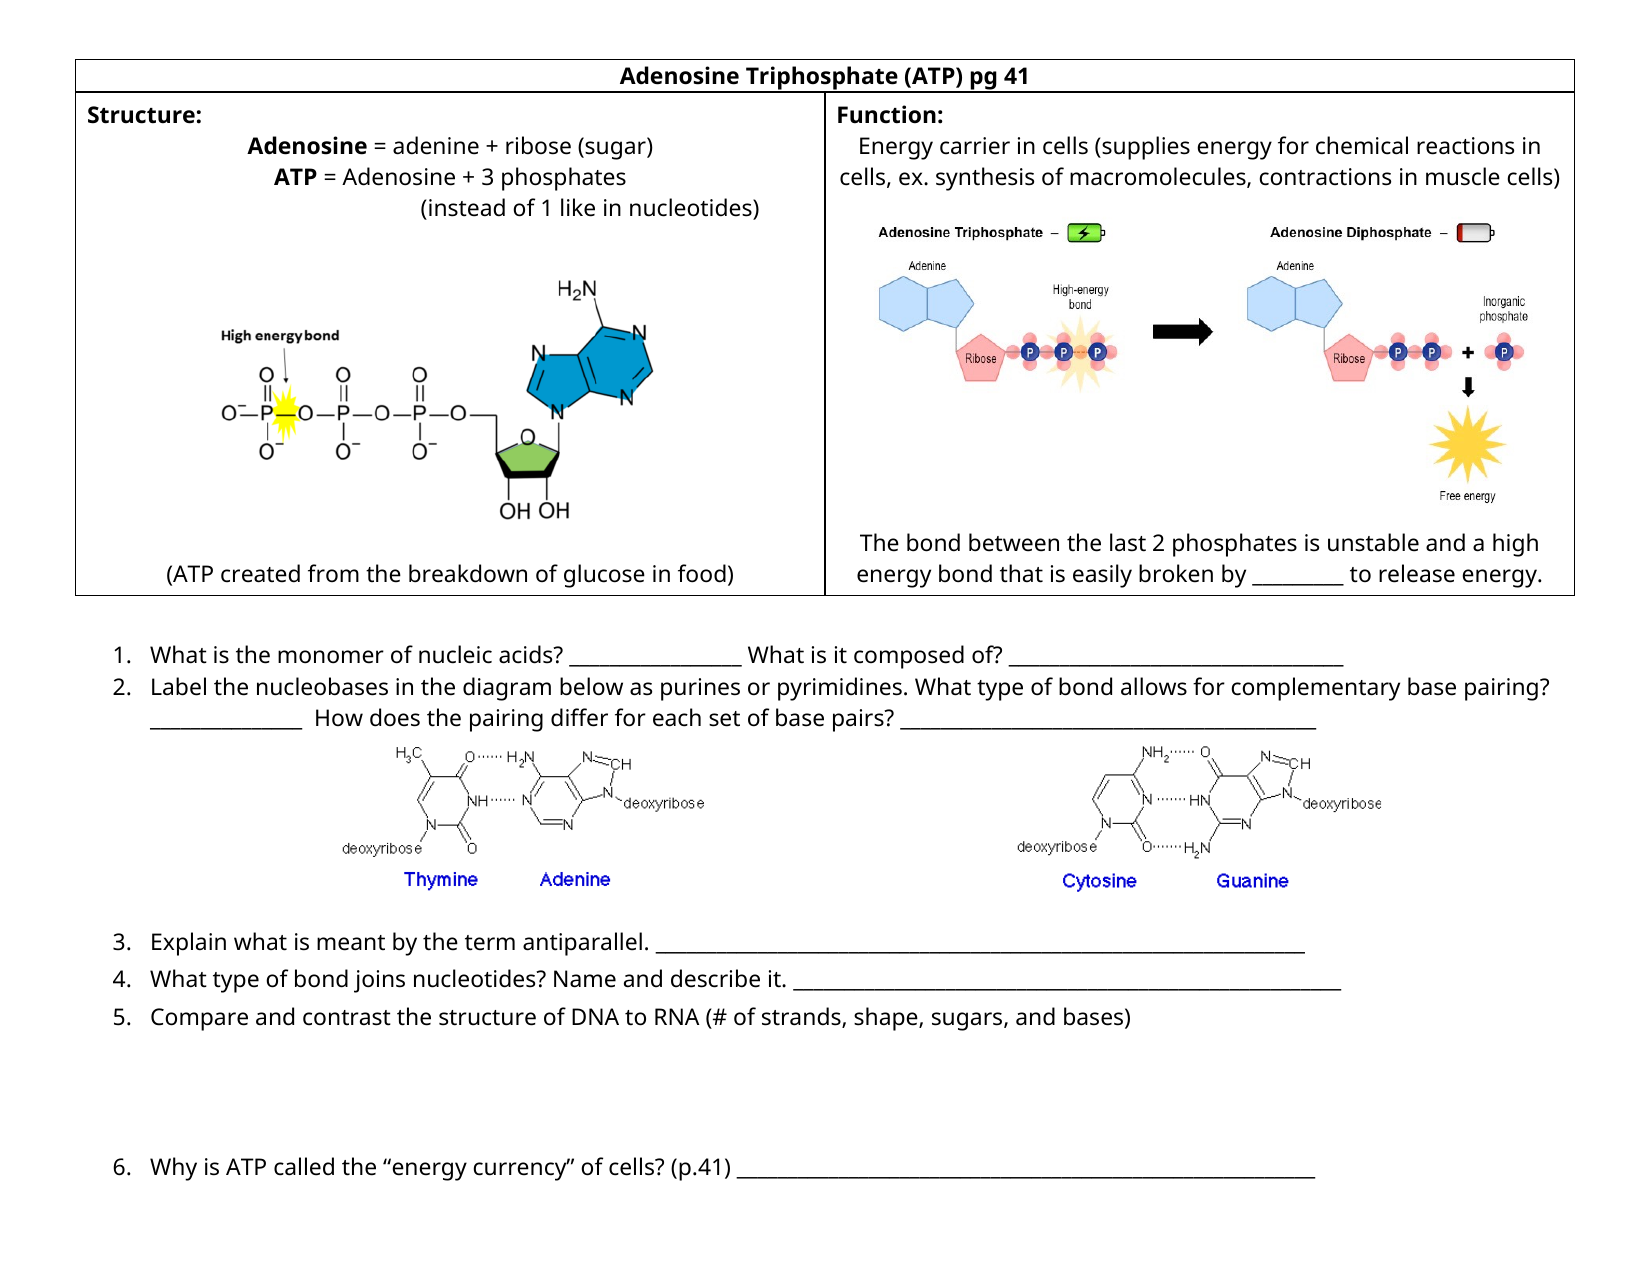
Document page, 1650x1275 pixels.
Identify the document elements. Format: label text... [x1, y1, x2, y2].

picture [331, 732, 719, 895]
list Compare and contrast the structure of DNA to RNA (# of strands, shape, sugars, and bases) [112, 1001, 1575, 1032]
list Why is ATP called the “energy currency” of cells? (p.41) _________________________________________________________ [112, 1151, 1575, 1182]
table_cell Adenosine Triphosphate (ATP) pg 41 [76, 60, 1574, 91]
picture [158, 255, 742, 528]
list Explain what is meant by the term antiparallel. ________________________________________________________________ [112, 926, 1575, 957]
list What type of bond joins nucleotides? Name and describe it. ______________________________________________________ [112, 963, 1575, 994]
list Label the nucleobases in the diagram below as purines or pyrimidines. What type of bond allows for complementary base pairing? _______________ How does the pairing differ for each set of base pairs? _________________________________________ [112, 670, 1575, 733]
picture [861, 204, 1538, 514]
table_cell Structure: Adenosine = adenine + ribose (sugar) ATP = Adenosine + 3 phosphates (instead of 1 like in nucleotides) (ATP created from the breakdown of glucose in food) [76, 93, 824, 595]
picture [1006, 732, 1394, 895]
table_cell Function: Energy carrier in cells (supplies energy for chemical reactions in cells, ex. synthesis of macromolecules, contractions in muscle cells) The bond between the last 2 phosphates is unstable and a high energy bond that is easily broken by _________ to release energy. [826, 93, 1574, 595]
list What is the monomer of nucleic acids? _________________ What is it composed of? _________________________________ [112, 639, 1575, 670]
